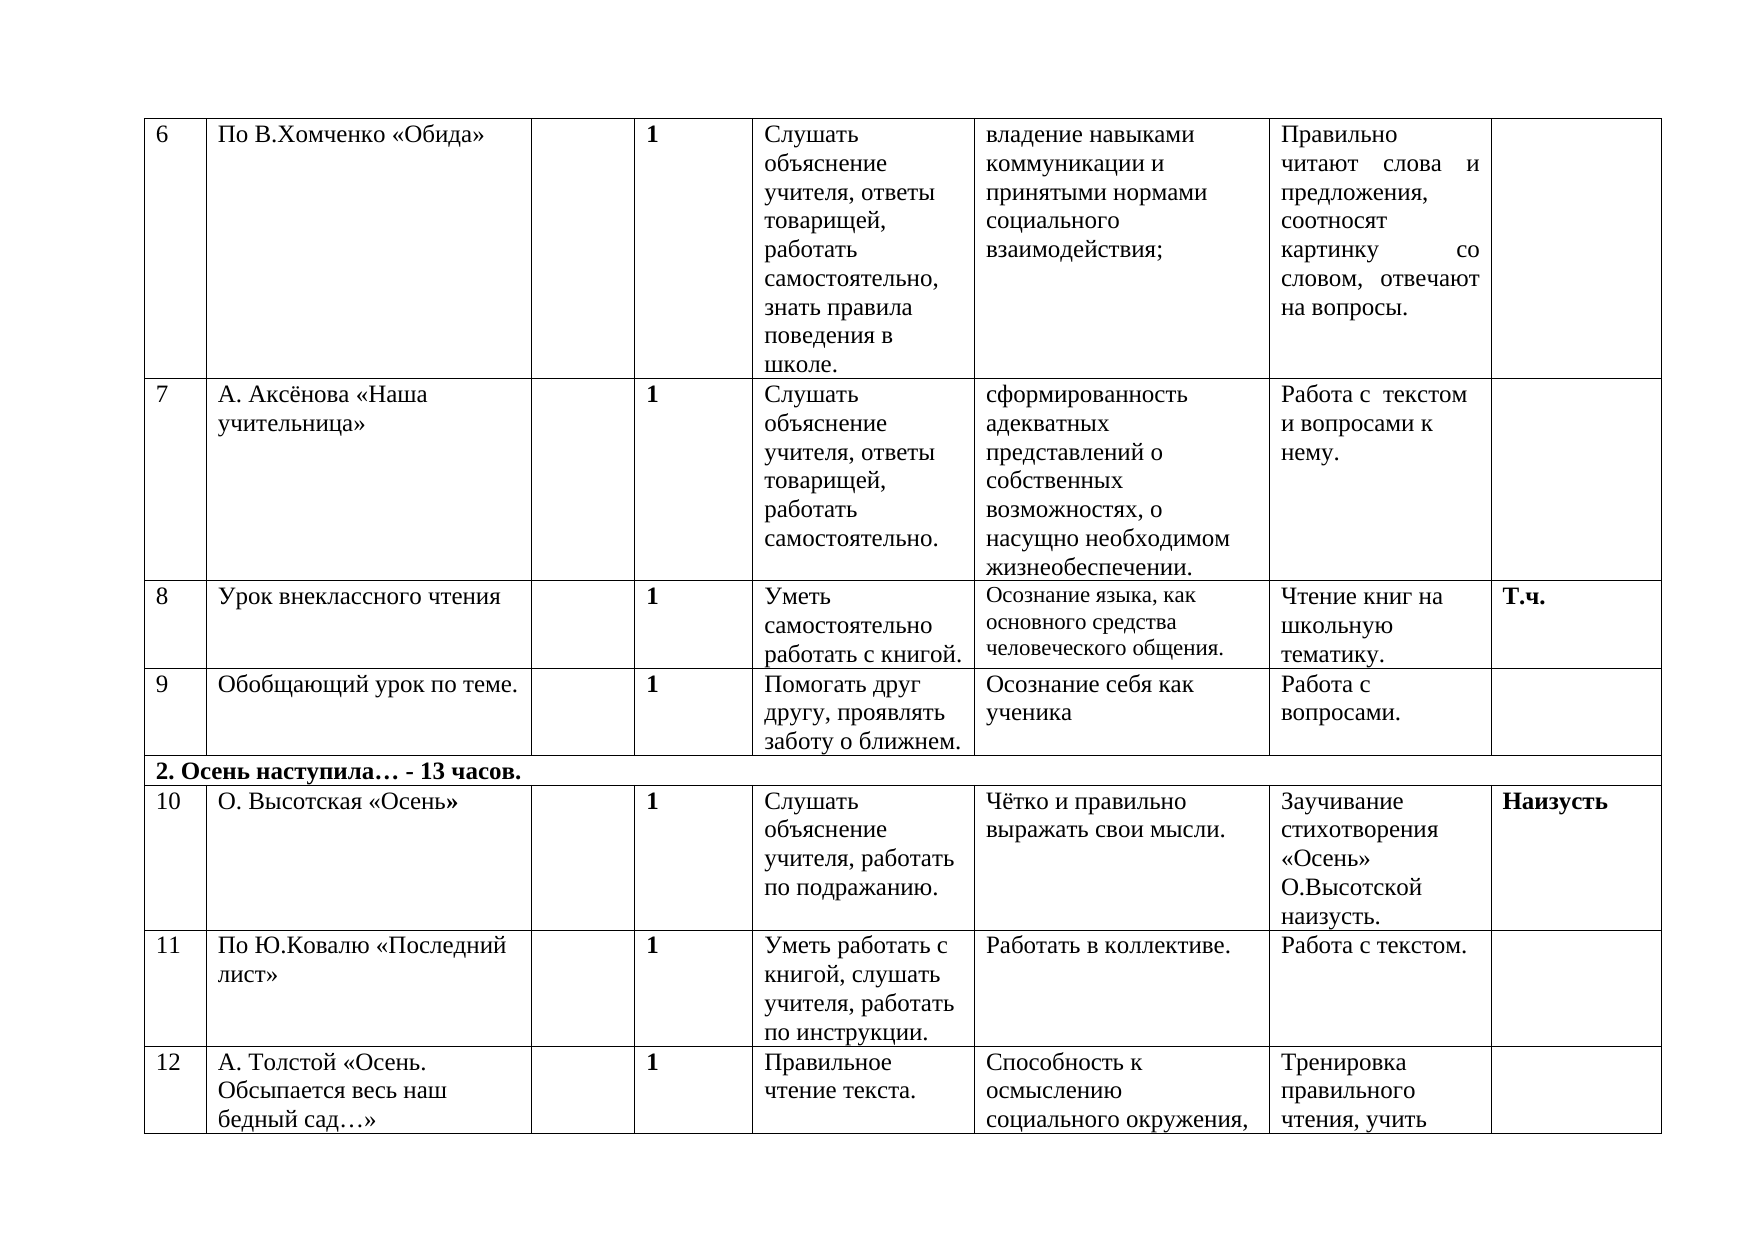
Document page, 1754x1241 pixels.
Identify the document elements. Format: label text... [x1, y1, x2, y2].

table_cell [532, 119, 634, 378]
table_cell 6 [145, 119, 206, 378]
table_cell 1 [635, 119, 752, 378]
table_cell Урок внеклассного чтения [207, 581, 531, 668]
table_cell 11 [145, 931, 206, 1046]
table_cell Работа с вопросами. [1270, 669, 1491, 755]
table_cell [532, 669, 634, 755]
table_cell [1270, 1047, 1491, 1133]
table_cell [753, 1047, 974, 1133]
table_cell Осознание себя как ученика [975, 669, 1269, 755]
table_cell Обобщающий урок по теме. [207, 669, 531, 755]
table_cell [207, 1047, 531, 1133]
table_cell Работа с текстом и вопросами к нему. [1270, 379, 1491, 580]
table_cell 8 [145, 581, 206, 668]
table_cell 1 [635, 1047, 752, 1133]
table_cell 1 [635, 669, 752, 755]
table_cell Уметь самостоятельно работать с книгой. [753, 581, 974, 668]
table_cell [1492, 1047, 1661, 1133]
table_cell Правильно читают слова и предложения, соотносят картинку со словом, отвечают на вопросы. [1270, 119, 1491, 378]
table_cell Слушать объяснение учителя, работать по подражанию. [753, 786, 974, 929]
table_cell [975, 1047, 1269, 1133]
table_cell 10 [145, 786, 206, 929]
table_cell 1 [635, 379, 752, 580]
table_cell [1492, 669, 1661, 755]
table_cell Помогать друг другу, проявлять заботу о ближнем. [753, 669, 974, 755]
table_cell [532, 1047, 634, 1133]
table_cell [532, 581, 634, 668]
table_cell сформированность адекватных представлений о собственных возможностях, о насущно необходимом жизнеобеспечении. [975, 379, 1269, 580]
table_cell 7 [145, 379, 206, 580]
table_cell О. Высотская «Осень» [207, 786, 531, 929]
table_cell Осознание языка, как основного средства человеческого общения. [975, 581, 1269, 668]
table_cell По В.Хомченко «Обида» [207, 119, 531, 378]
table_cell Чтение книг на школьную тематику. [1270, 581, 1491, 668]
table_cell Работать в коллективе. [975, 931, 1269, 1046]
table_cell Т.ч. [1492, 581, 1661, 668]
table_cell Наизусть [1492, 786, 1661, 929]
table_cell [532, 931, 634, 1046]
table_cell Заучивание стихотворения «Осень» О.Высотской наизусть. [1270, 786, 1491, 929]
table_cell 1 [635, 931, 752, 1046]
table_cell [1492, 379, 1661, 580]
table_cell А. Аксёнова «Наша учительница» [207, 379, 531, 580]
table_cell 1 [635, 581, 752, 668]
table_cell Уметь работать с книгой, слушать учителя, работать по инструкции. [753, 931, 974, 1046]
table_cell [532, 379, 634, 580]
table_cell По Ю.Ковалю «Последний лист» [207, 931, 531, 1046]
table_cell 1 [635, 786, 752, 929]
table_cell 12 [145, 1047, 206, 1133]
table_cell [1492, 931, 1661, 1046]
table_cell Работа с текстом. [1270, 931, 1491, 1046]
table_cell Слушать объяснение учителя, ответы товарищей, работать самостоятельно. [753, 379, 974, 580]
table_cell 9 [145, 669, 206, 755]
table_cell 2. Осень наступила… - 13 часов. [145, 756, 1661, 785]
table_cell владение навыками коммуникации и принятыми нормами социального взаимодействия; [975, 119, 1269, 378]
table_cell Слушать объяснение учителя, ответы товарищей, работать самостоятельно, знать правила поведения в школе. [753, 119, 974, 378]
table_cell [1492, 119, 1661, 378]
table_cell [532, 786, 634, 929]
table_cell Чётко и правильно выражать свои мысли. [975, 786, 1269, 929]
